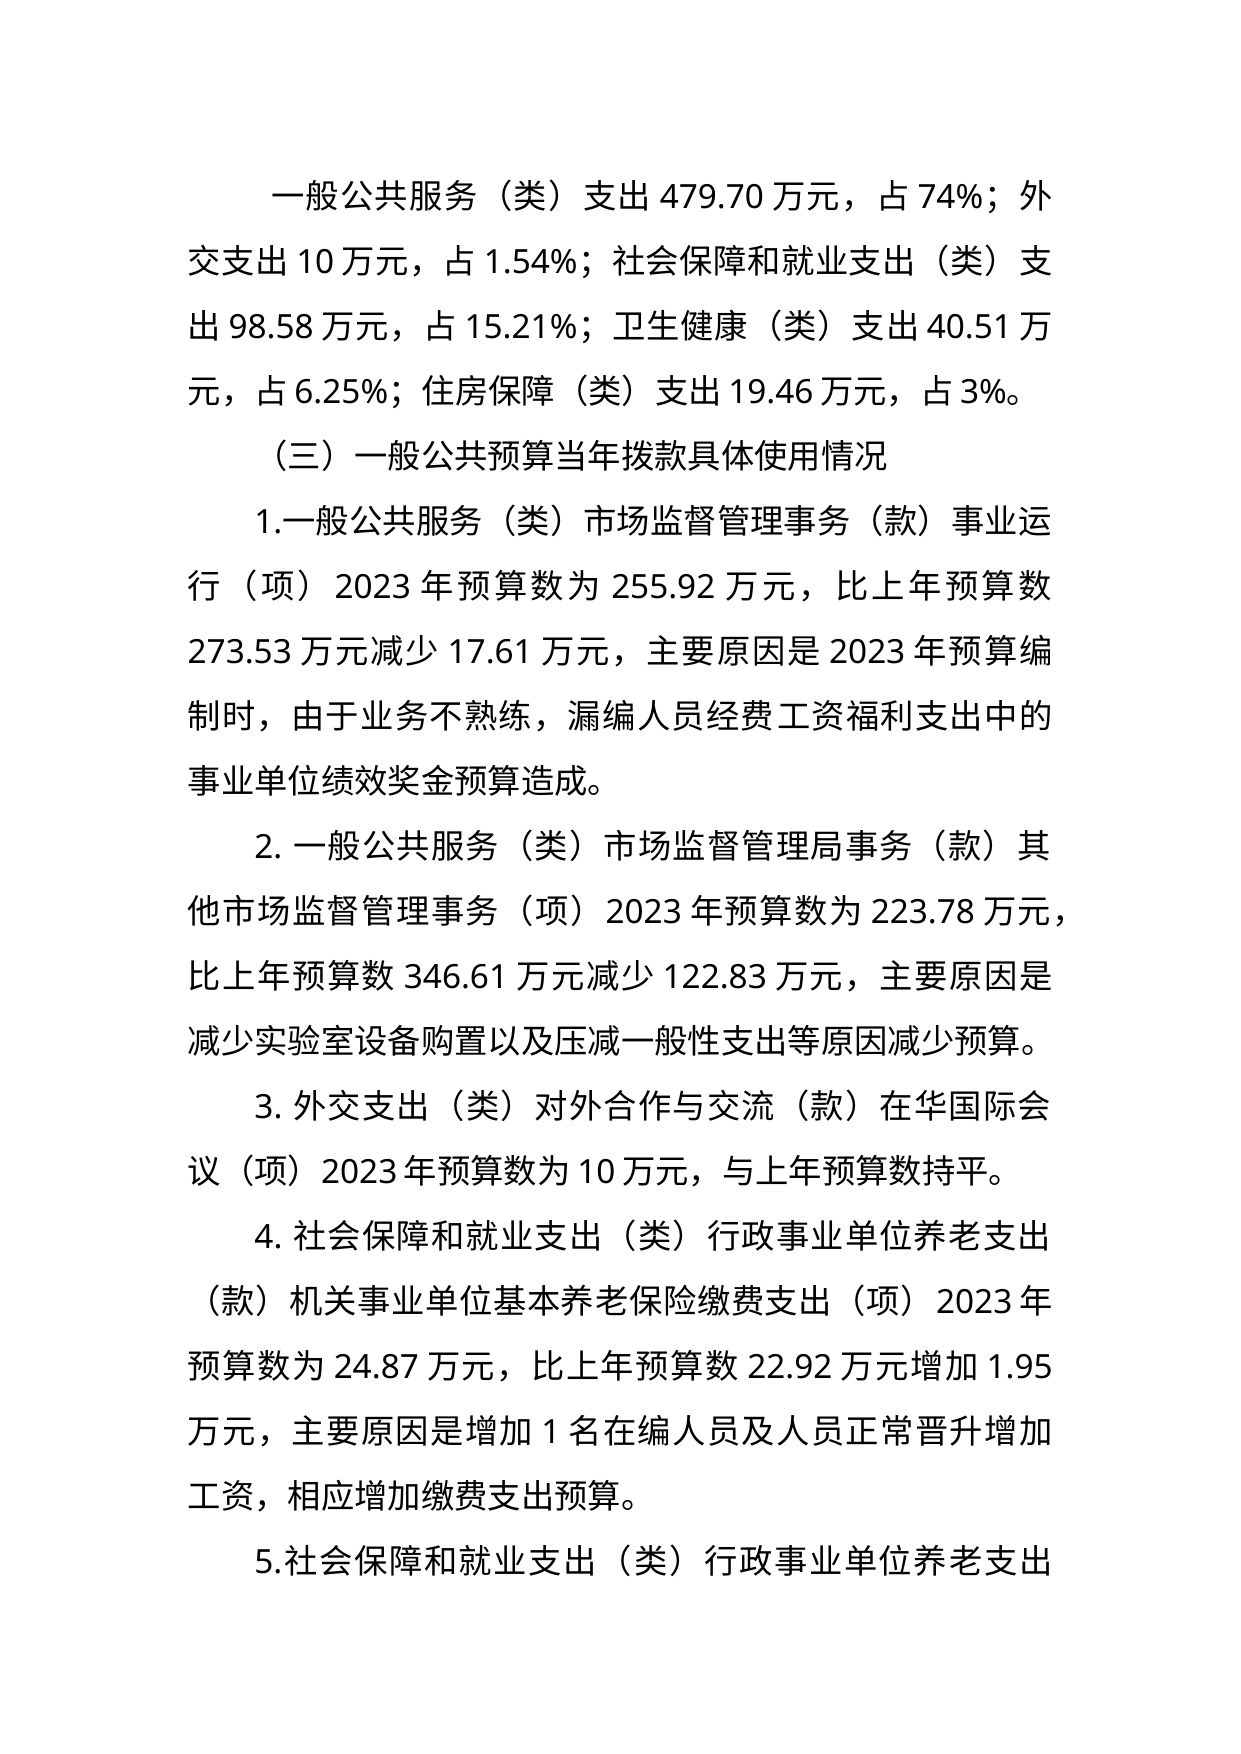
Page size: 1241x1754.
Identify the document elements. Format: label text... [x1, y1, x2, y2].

text 一般公共服务（类）支出479.70万元，占74%；外交支出10万元，占1.54%；社会保障和就业支出（类）支出98.58万元，占15.21%；卫生健康（类）支出40.51万元，占6.25%；住房保障（类）支出19.46万元，占3%。 [187, 162, 1053, 422]
text 3. 外交支出（类）对外合作与交流（款）在华国际会议（项）2023年预算数为10万元，与上年预算数持平。 [187, 1072, 1053, 1202]
text （三）一般公共预算当年拨款具体使用情况 [187, 422, 1053, 487]
text 1.一般公共服务（类）市场监督管理事务（款）事业运行（项）2023年预算数为255.92万元，比上年预算数273.53万元减少17.61万元，主要原因是2023年预算编制时，由于业务不熟练，漏编人员经费工资福利支出中的事业单位绩效奖金预算造成。 [187, 487, 1053, 812]
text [187, 1527, 1053, 1592]
text 4. 社会保障和就业支出（类）行政事业单位养老支出（款）机关事业单位基本养老保险缴费支出（项）2023年预算数为24.87万元，比上年预算数22.92万元增加1.95万元，主要原因是增加1名在编人员及人员正常晋升增加工资，相应增加缴费支出预算。 [187, 1202, 1053, 1527]
text 2. 一般公共服务（类）市场监督管理局事务（款）其他市场监督管理事务（项）2023年预算数为223.78万元，比上年预算数346.61万元减少122.83万元，主要原因是减少实验室设备购置以及压减一般性支出等原因减少预算。 [187, 812, 1053, 1072]
